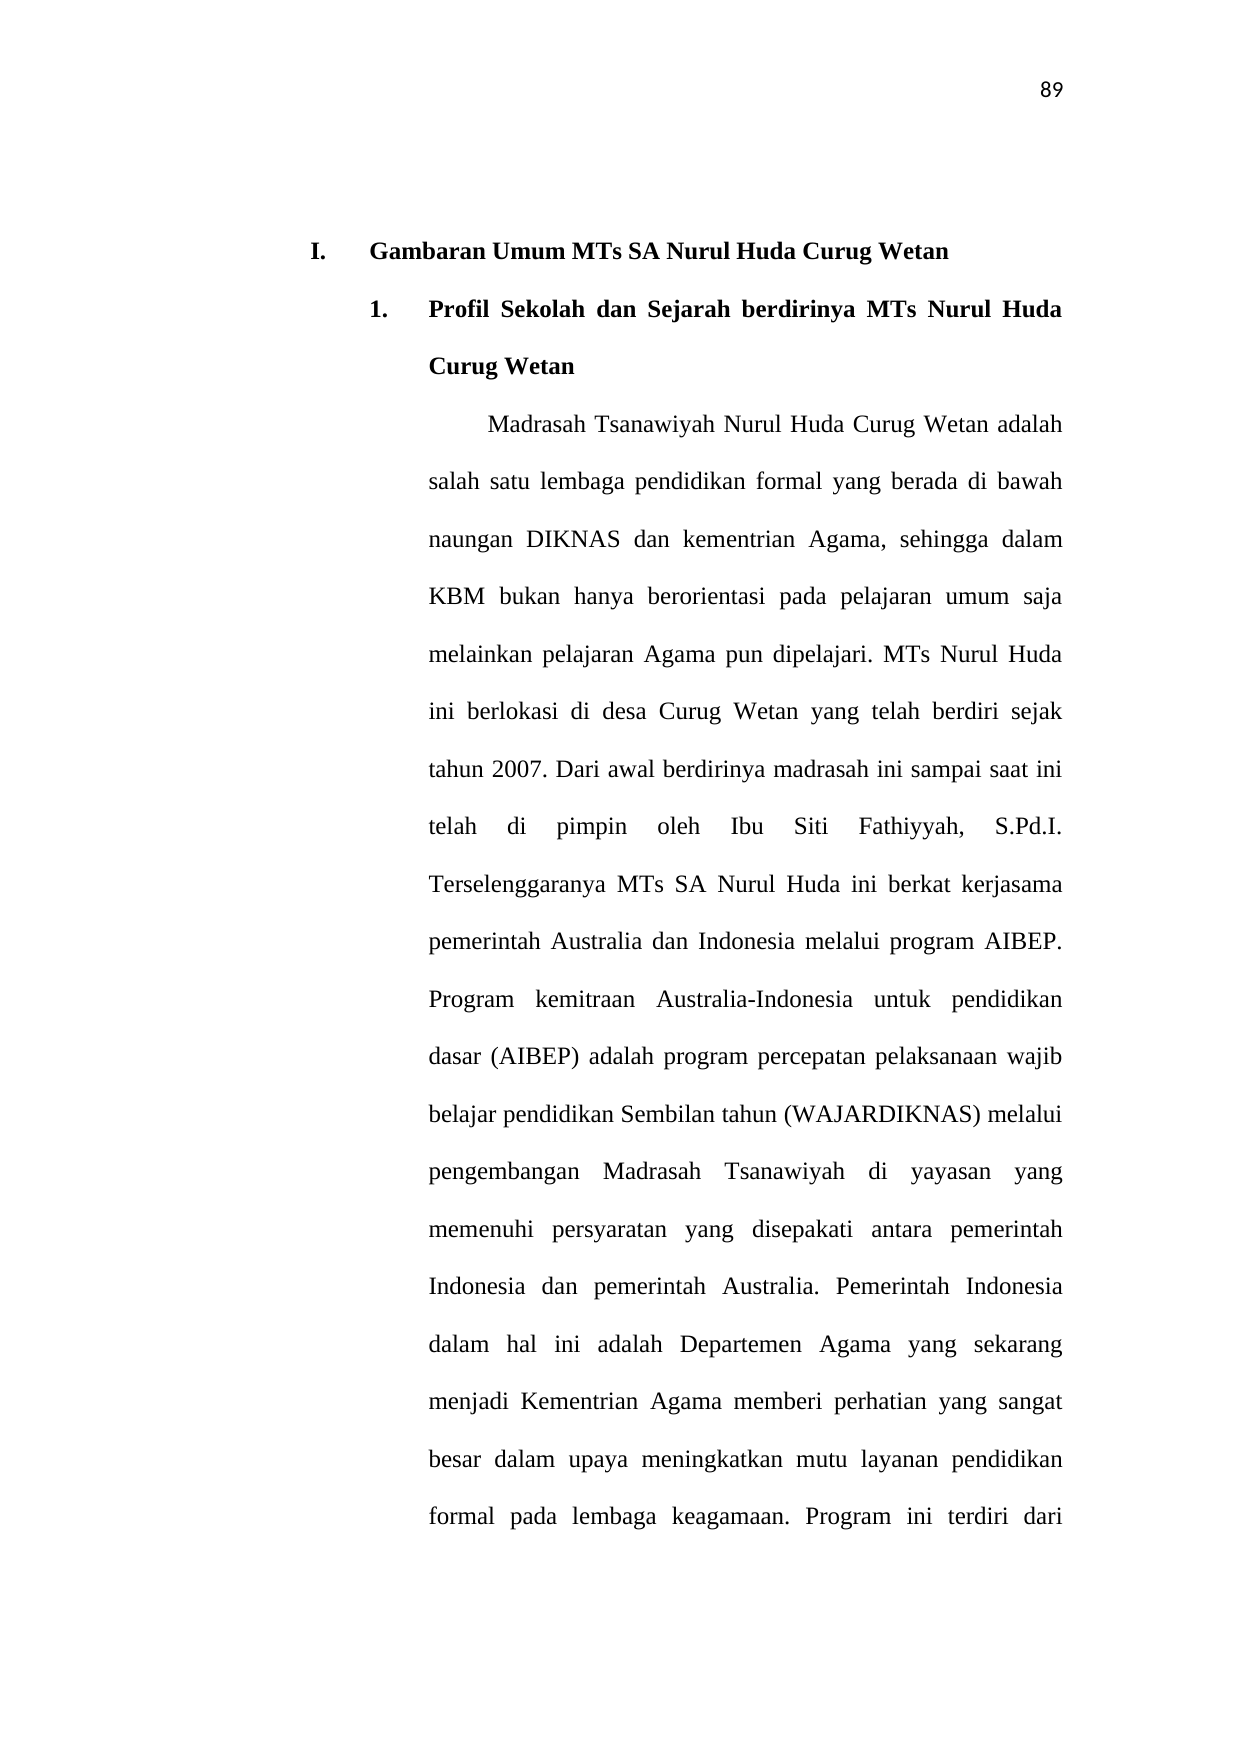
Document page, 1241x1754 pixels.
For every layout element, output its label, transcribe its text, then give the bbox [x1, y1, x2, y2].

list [428, 409, 1063, 1530]
list Profil Sekolah dan Sejarah berdirinya MTs Nurul Huda Curug Wetan [369, 294, 1063, 380]
list Gambaran Umum MTs SA Nurul Huda Curug Wetan [310, 236, 1063, 265]
